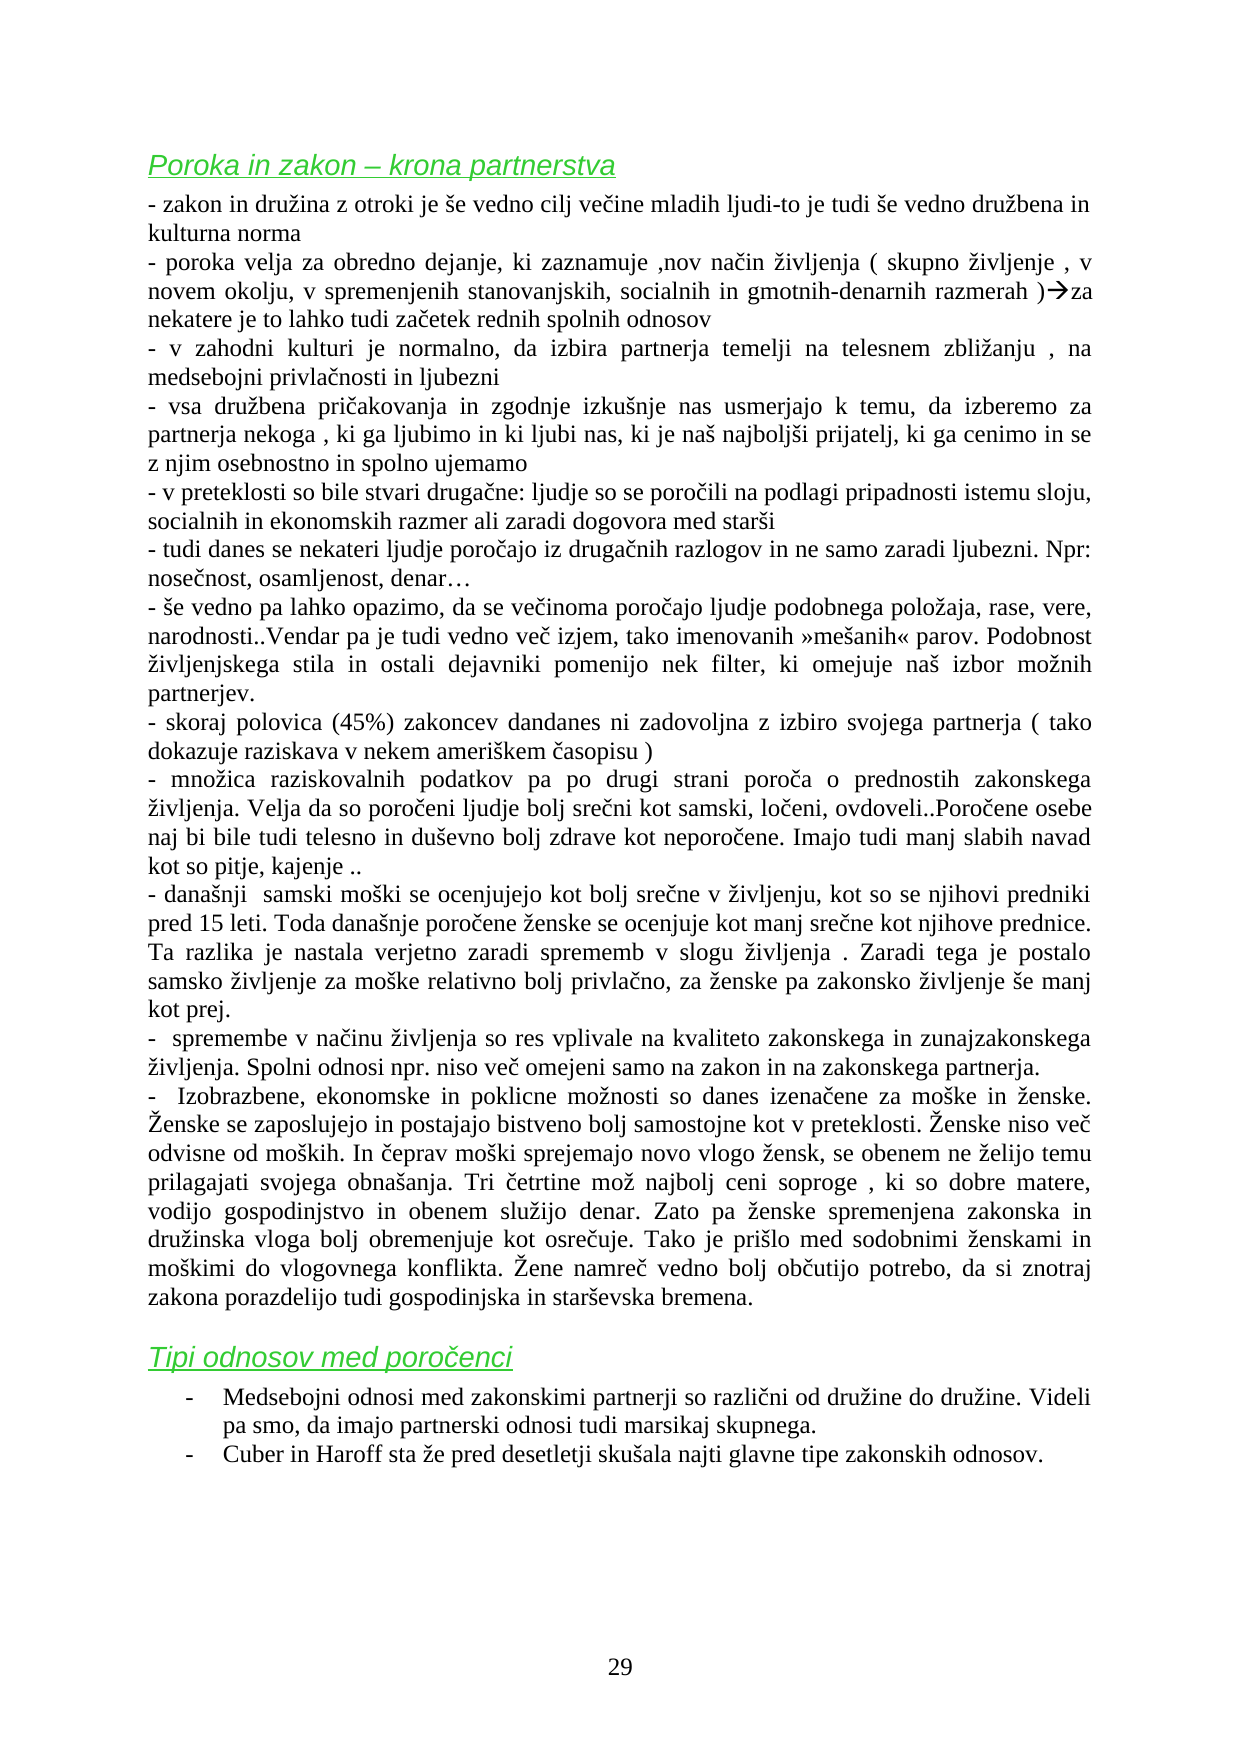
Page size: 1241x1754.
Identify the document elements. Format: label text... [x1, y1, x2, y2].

text Tipi odnosov med poročenci [148, 1340, 1093, 1373]
text - množica raziskovalnih podatkov pa po drugi strani poroča o prednostih zakonskega življenja. Velja da so poročeni ljudje bolj srečni kot samski, ločeni, ovdoveli..Poročene osebe naj bi bile tudi telesno in duševno bolj zdrave kot neporočene. Imajo tudi manj slabih navad kot so pitje, kajenje .. [148, 764, 1093, 879]
text - v zahodni kulturi je normalno, da izbira partnerja temelji na telesnem zbližanju , na medsebojni privlačnosti in ljubezni [148, 333, 1093, 391]
text - poroka velja za obredno dejanje, ki zaznamuje ,nov način življenja ( skupno življenje , v novem okolju, v spremenjenih stanovanjskih, socialnih in gmotnih-denarnih razmerah )za nekatere je to lahko tudi začetek rednih spolnih odnosov [148, 247, 1093, 333]
text Poroka in zakon – krona partnerstva [148, 148, 1093, 181]
text - vsa družbena pričakovanja in zgodnje izkušnje nas usmerjajo k temu, da izberemo za partnerja nekoga , ki ga ljubimo in ki ljubi nas, ki je naš najboljši prijatelj, ki ga cenimo in se z njim osebnostno in spolno ujemamo [148, 391, 1093, 477]
text - današnji samski moški se ocenjujejo kot bolj srečne v življenju, kot so se njihovi predniki pred 15 leti. Toda današnje poročene ženske se ocenjuje kot manj srečne kot njihove prednice. Ta razlika je nastala verjetno zaradi sprememb v slogu življenja . Zaradi tega je postalo samsko življenje za moške relativno bolj privlačno, za ženske pa zakonsko življenje še manj kot prej. [148, 879, 1093, 1023]
text - Izobrazbene, ekonomske in poklicne možnosti so danes izenačene za moške in ženske. Ženske se zaposlujejo in postajajo bistveno bolj samostojne kot v preteklosti. Ženske niso več odvisne od moških. In čeprav moški sprejemajo novo vlogo žensk, se obenem ne želijo temu prilagajati svojega obnašanja. Tri četrtine mož najbolj ceni soproge , ki so dobre matere, vodijo gospodinjstvo in obenem služijo denar. Zato pa ženske spremenjena zakonska in družinska vloga bolj obremenjuje kot osrečuje. Tako je prišlo med sodobnimi ženskami in moškimi do vlogovnega konflikta. Žene namreč vedno bolj občutijo potrebo, da si znotraj zakona porazdelijo tudi gospodinjska in starševska bremena. [148, 1081, 1093, 1311]
list Cuber in Haroff sta že pred desetletji skušala najti glavne tipe zakonskih odnosov. [185, 1439, 1093, 1468]
text - še vedno pa lahko opazimo, da se večinoma poročajo ljudje podobnega položaja, rase, vere, narodnosti..Vendar pa je tudi vedno več izjem, tako imenovanih »mešanih« parov. Podobnost življenjskega stila in ostali dejavniki pomenijo nek filter, ki omejuje naš izbor možnih partnerjev. [148, 592, 1093, 707]
text - skoraj polovica (45%) zakoncev dandanes ni zadovoljna z izbiro svojega partnerja ( tako dokazuje raziskava v nekem ameriškem časopisu ) [148, 707, 1093, 764]
text - tudi danes se nekateri ljudje poročajo iz drugačnih razlogov in ne samo zaradi ljubezni. Npr: nosečnost, osamljenost, denar… [148, 534, 1093, 592]
list Medsebojni odnosi med zakonskimi partnerji so različni od družine do družine. Videli pa smo, da imajo partnerski odnosi tudi marsikaj skupnega. [185, 1382, 1093, 1439]
text - spremembe v načinu življenja so res vplivale na kvaliteto zakonskega in zunajzakonskega življenja. Spolni odnosi npr. niso več omejeni samo na zakon in na zakonskega partnerja. [148, 1023, 1093, 1081]
text - zakon in družina z otroki je še vedno cilj večine mladih ljudi-to je tudi še vedno družbena in kulturna norma [148, 189, 1093, 247]
text - v preteklosti so bile stvari drugačne: ljudje so se poročili na podlagi pripadnosti istemu sloju, socialnih in ekonomskih razmer ali zaradi dogovora med starši [148, 477, 1093, 534]
